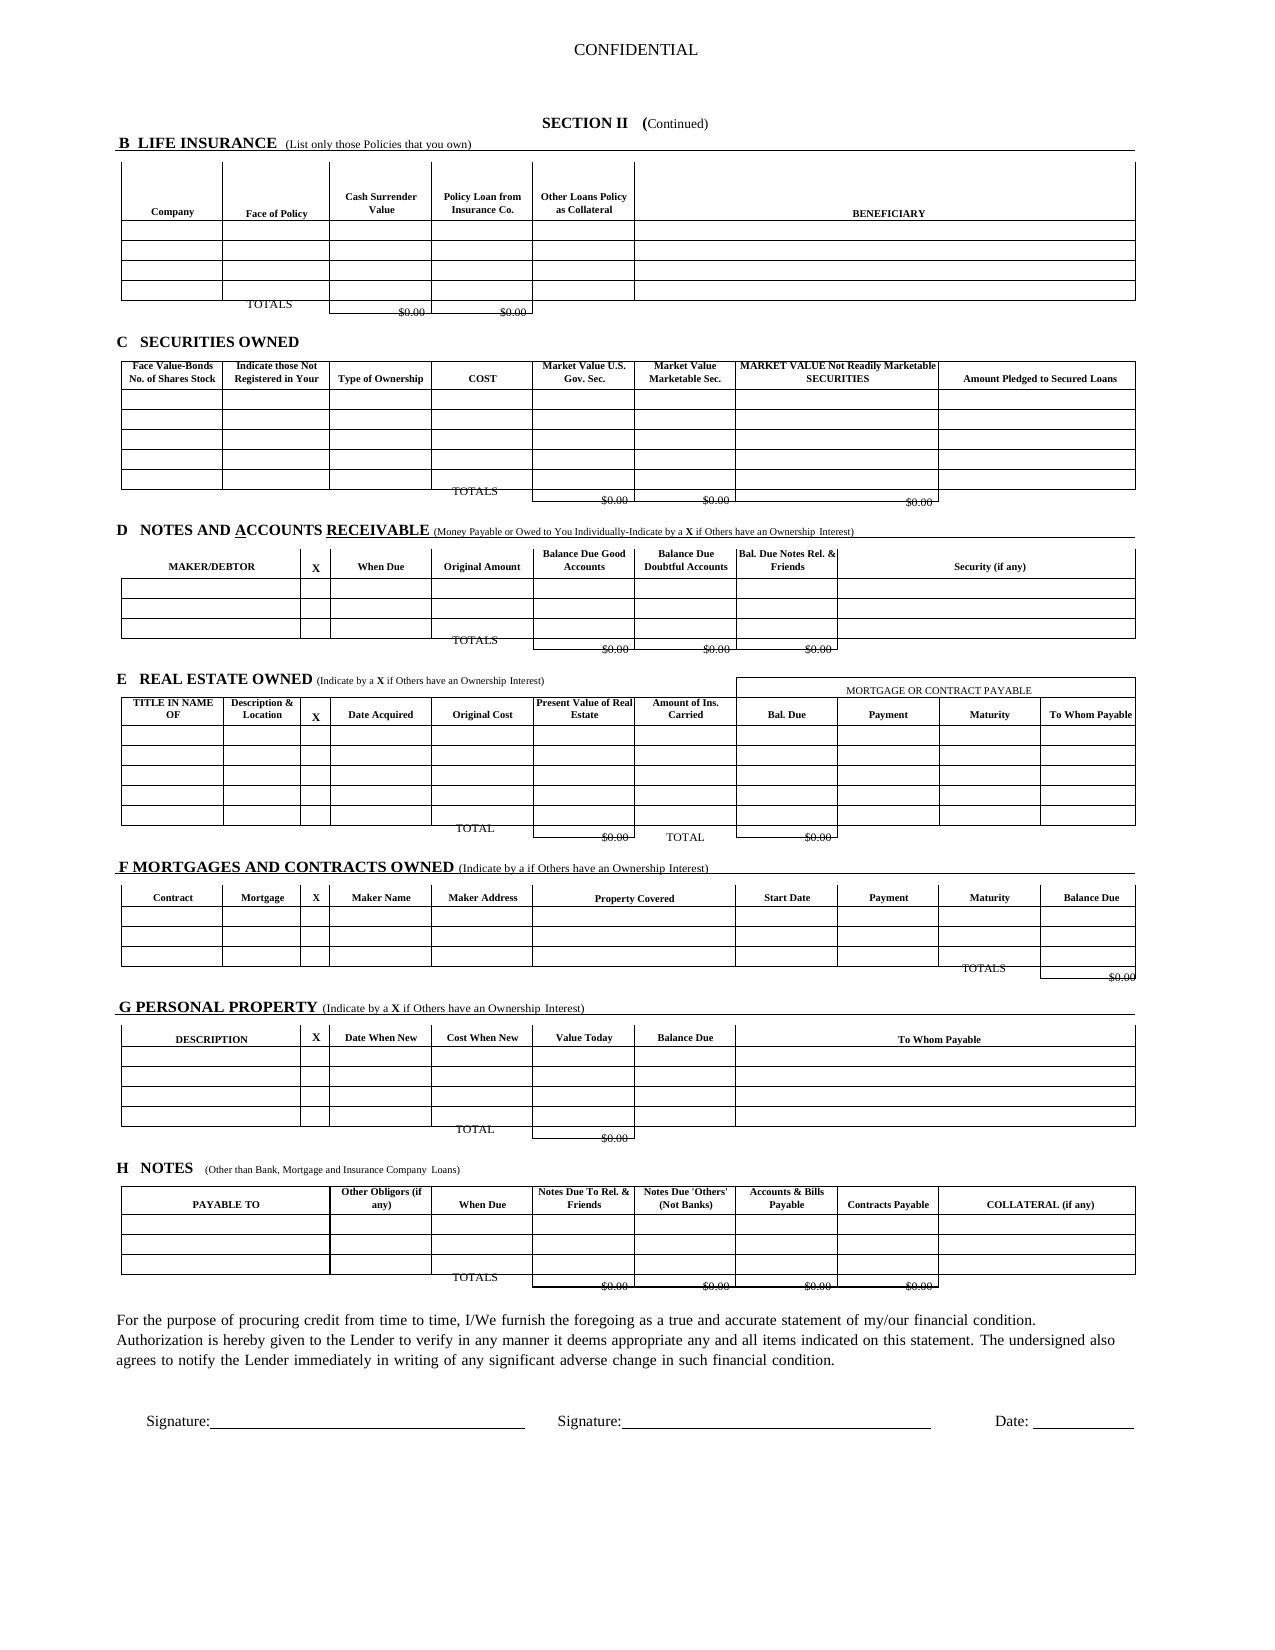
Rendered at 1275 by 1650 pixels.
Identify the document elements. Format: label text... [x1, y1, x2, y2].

text TOTALS [939, 485, 1173, 498]
text TOTALS [939, 1271, 1173, 1284]
text B LIFE INSURANCE (List only those Policies that you own) [102, 134, 1147, 152]
list REAL ESTATE OWNED (Indicate by a X if Others have an Ownership Interest) [116, 669, 1173, 687]
text For the purpose of procuring credit from time to time, I/We furnish the foregoing as a true and accurate statement of my/our financial condition. Authorization is hereby given to the Lender to verify in any manner it deems appropriate any and all items indicated on this statement. The undersigned also agrees to notify the Lender immediately in writing of any significant adverse change in such financial condition. [116, 1311, 1121, 1368]
text H NOTES (Other than Bank, Mortgage and Insurance Company Loans) [116, 1158, 1173, 1176]
text TOTAL [635, 1122, 1173, 1136]
text TOTALS [838, 633, 1173, 647]
list NOTES AND ACCOUNTS RECEIVABLE (Money Payable or Owed to You Individually-Indicate by a X if Others have an Ownership Interest) [116, 521, 1173, 539]
text TOTAL [838, 822, 1173, 835]
text G PERSONAL PROPERTY (Indicate by a X if Others have an Ownership Interest) [114, 998, 1173, 1016]
text TOTALS [102, 962, 1006, 975]
list SECURITIES OWNED [116, 333, 1173, 351]
text Signature: Signature: Date: [146, 1412, 1173, 1430]
text TOTALS [533, 298, 1173, 311]
text F MORTGAGES AND CONTRACTS OWNED (Indicate by a if Others have an Ownership Interest) [114, 858, 1173, 876]
text SECTION II (Continued) [102, 114, 1148, 132]
